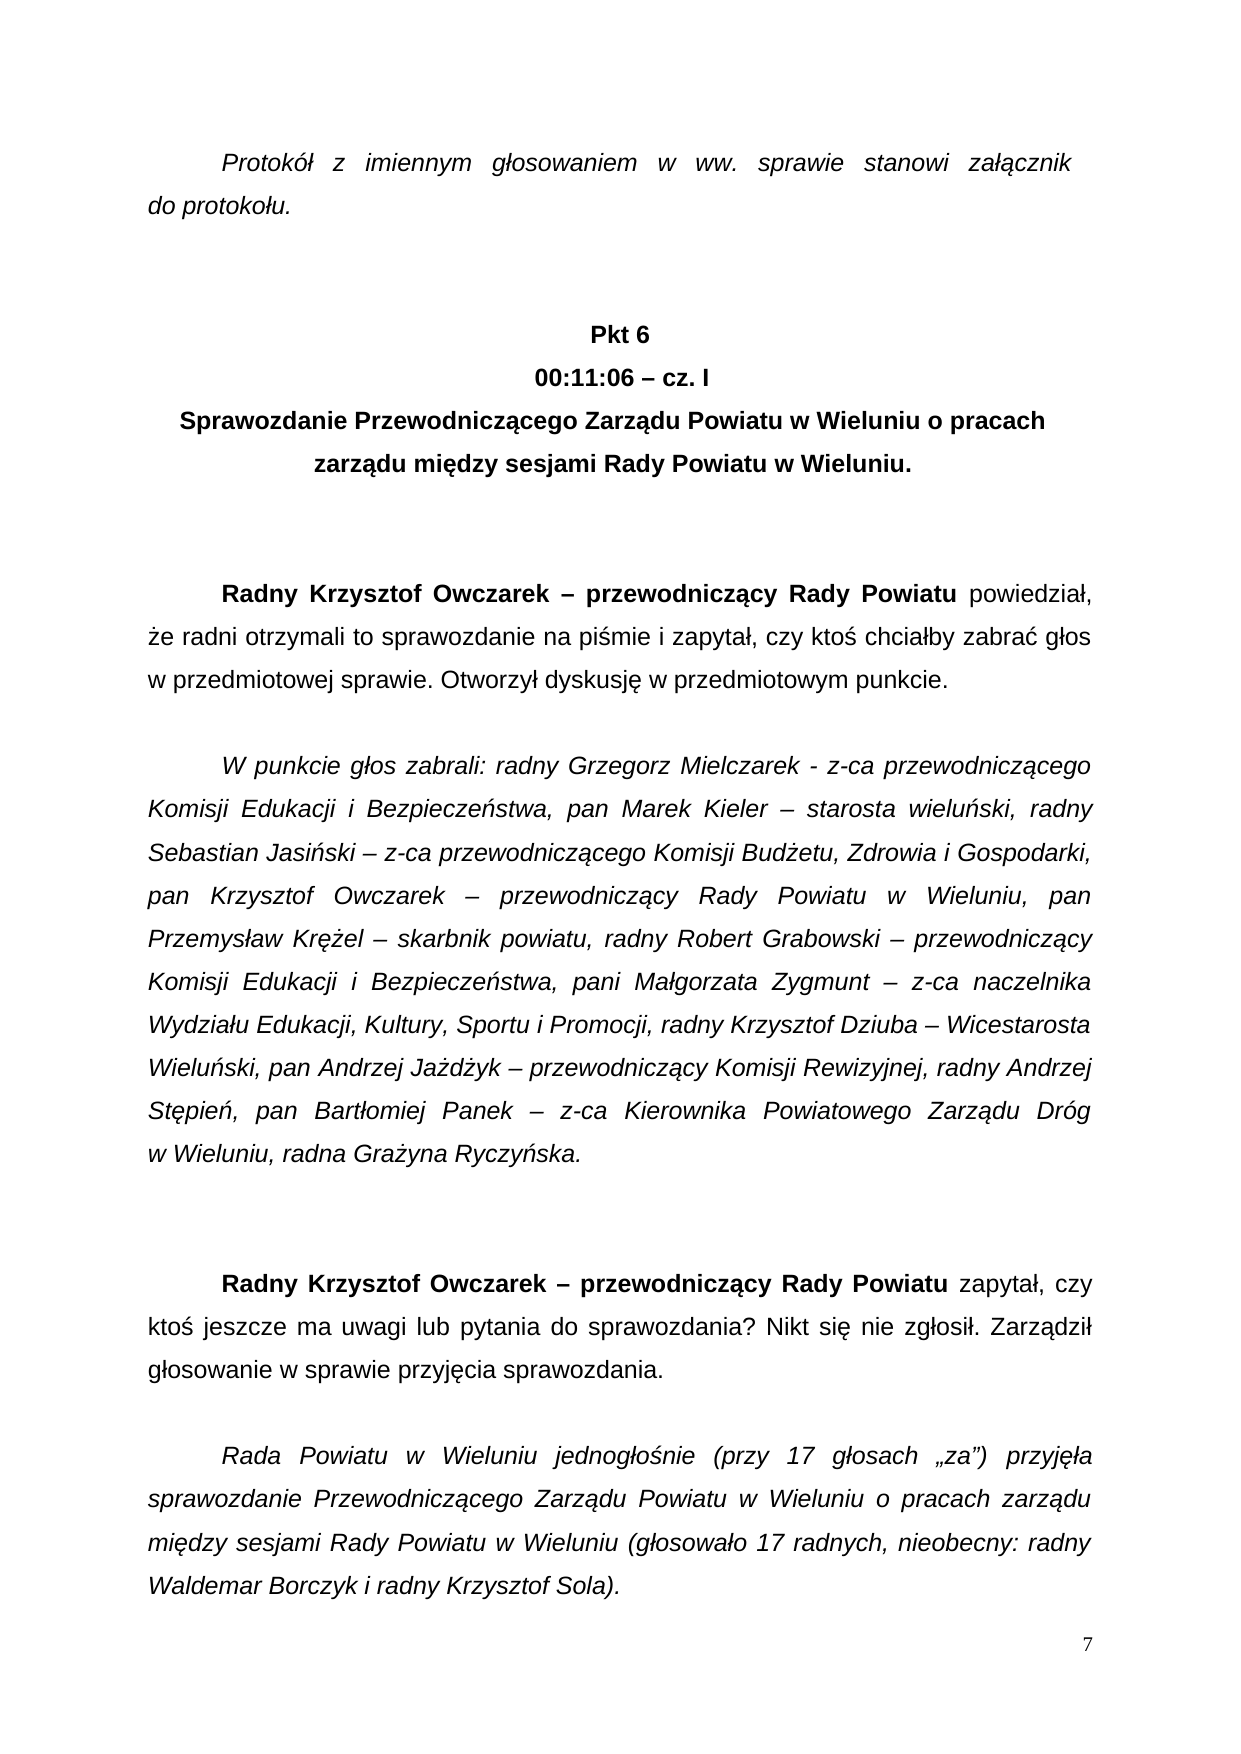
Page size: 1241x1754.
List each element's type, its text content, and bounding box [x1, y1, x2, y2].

text Protokół z imiennym głosowaniem w ww. sprawie stanowi załącznik do protokołu. [148, 148, 1093, 219]
text Radny Krzysztof Owczarek – przewodniczący Rady Powiatu powiedział, że radni otrzymali to sprawozdanie na piśmie i zapytał, czy ktoś chciałby zabrać głos w przedmiotowej sprawie. Otworzył dyskusję w przedmiotowym punkcie. [148, 579, 1093, 694]
text Pkt 6 [148, 320, 1093, 349]
text Sprawozdanie Przewodniczącego Zarządu Powiatu w Wieluniu o pracach zarządu między sesjami Rady Powiatu w Wieluniu. [148, 406, 1078, 478]
text 00:11:06 – cz. I [148, 363, 1096, 392]
text Rada Powiatu w Wieluniu jednogłośnie (przy 17 głosach „za”) przyjęła sprawozdanie Przewodniczącego Zarządu Powiatu w Wieluniu o pracach zarządu między sesjami Rady Powiatu w Wieluniu (głosowało 17 radnych, nieobecny: radny Waldemar Borczyk i radny Krzysztof Sola). [148, 1441, 1093, 1599]
text W punkcie głos zabrali: radny Grzegorz Mielczarek - z-ca przewodniczącego Komisji Edukacji i Bezpieczeństwa, pan Marek Kieler – starosta wieluński, radny Sebastian Jasiński – z-ca przewodniczącego Komisji Budżetu, Zdrowia i Gospodarki, pan Krzysztof Owczarek – przewodniczący Rady Powiatu w Wieluniu, pan Przemysław Krężel – skarbnik powiatu, radny Robert Grabowski – przewodniczący Komisji Edukacji i Bezpieczeństwa, pani Małgorzata Zygmunt – z-ca naczelnika Wydziału Edukacji, Kultury, Sportu i Promocji, radny Krzysztof Dziuba – Wicestarosta Wieluński, pan Andrzej Jażdżyk – przewodniczący Komisji Rewizyjnej, radny Andrzej Stępień, pan Bartłomiej Panek – z-ca Kierownika Powiatowego Zarządu Dróg w Wieluniu, radna Grażyna Ryczyńska. [148, 751, 1093, 1168]
text Radny Krzysztof Owczarek – przewodniczący Rady Powiatu zapytał, czy ktoś jeszcze ma uwagi lub pytania do sprawozdania? Nikt się nie zgłosił. Zarządził głosowanie w sprawie przyjęcia sprawozdania. [148, 1269, 1093, 1384]
